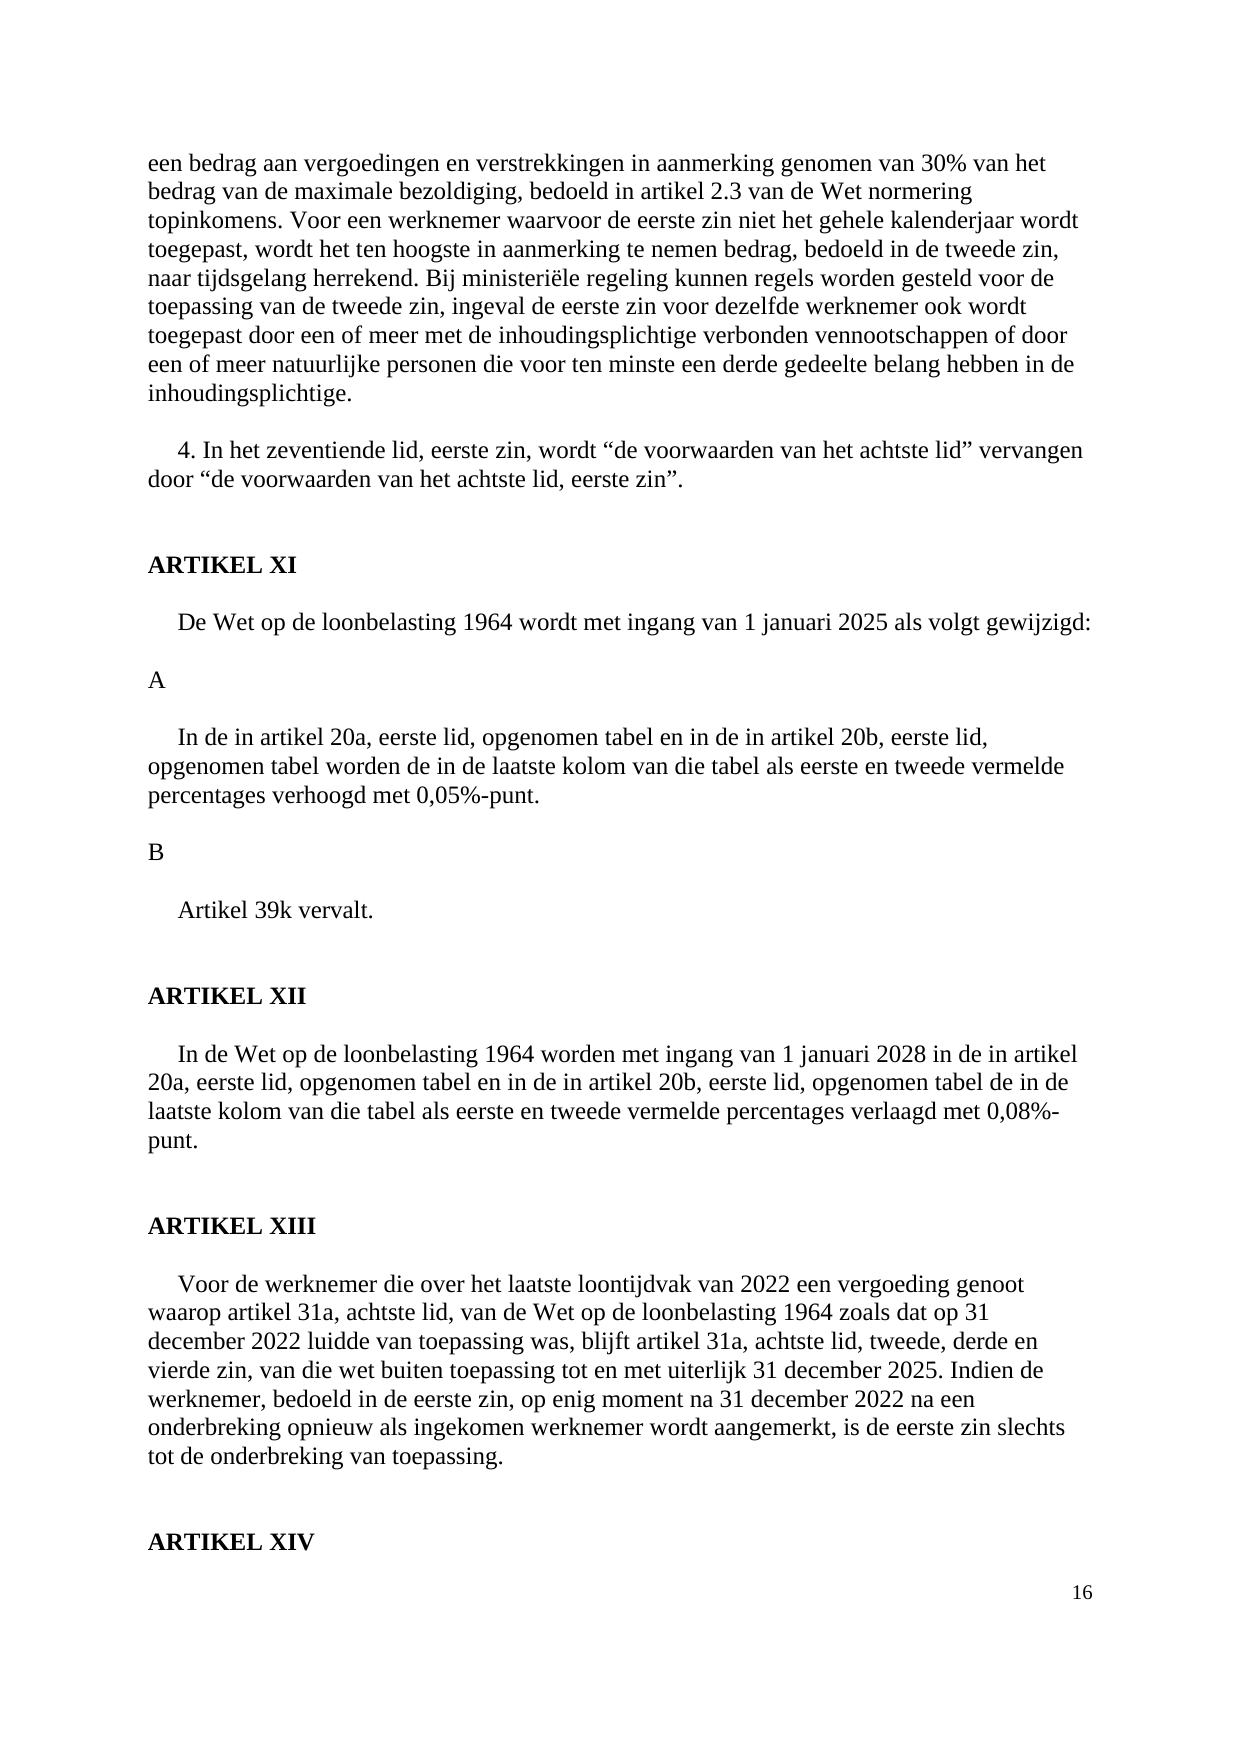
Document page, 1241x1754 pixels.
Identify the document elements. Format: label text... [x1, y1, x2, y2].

text ARTIKEL XIII [148, 1211, 1093, 1240]
text 4. In het zeventiende lid, eerste zin, wordt “de voorwaarden van het achtste lid” vervangen door “de voorwaarden van het achtste lid, eerste zin”. [148, 435, 1093, 492]
text In de Wet op de loonbelasting 1964 worden met ingang van 1 januari 2028 in de in artikel 20a, eerste lid, opgenomen tabel en in de in artikel 20b, eerste lid, opgenomen tabel de in de laatste kolom van die tabel als eerste en tweede vermelde percentages verlaagd met 0,08%-punt. [148, 1039, 1093, 1154]
text Voor de werknemer die over het laatste loontijdvak van 2022 een vergoeding genoot waarop artikel 31a, achtste lid, van de Wet op de loonbelasting 1964 zoals dat op 31 december 2022 luidde van toepassing was, blijft artikel 31a, achtste lid, tweede, derde en vierde zin, van die wet buiten toepassing tot en met uiterlijk 31 december 2025. Indien de werknemer, bedoeld in de eerste zin, op enig moment na 31 december 2022 na een onderbreking opnieuw als ingekomen werknemer wordt aangemerkt, is de eerste zin slechts tot de onderbreking van toepassing. [148, 1269, 1093, 1470]
text ARTIKEL XII [148, 981, 1093, 1010]
text Artikel 39k vervalt. [148, 895, 1093, 924]
text ARTIKEL XIV [148, 1527, 1093, 1556]
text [148, 148, 1093, 406]
text In de in artikel 20a, eerste lid, opgenomen tabel en in de in artikel 20b, eerste lid, opgenomen tabel worden de in de laatste kolom van die tabel als eerste en tweede vermelde percentages verhoogd met 0,05%-punt. [148, 722, 1093, 809]
text B [148, 837, 1093, 866]
text ARTIKEL XI [148, 550, 1093, 579]
text A [148, 665, 1093, 694]
text De Wet op de loonbelasting 1964 wordt met ingang van 1 januari 2025 als volgt gewijzigd: [148, 607, 1093, 636]
